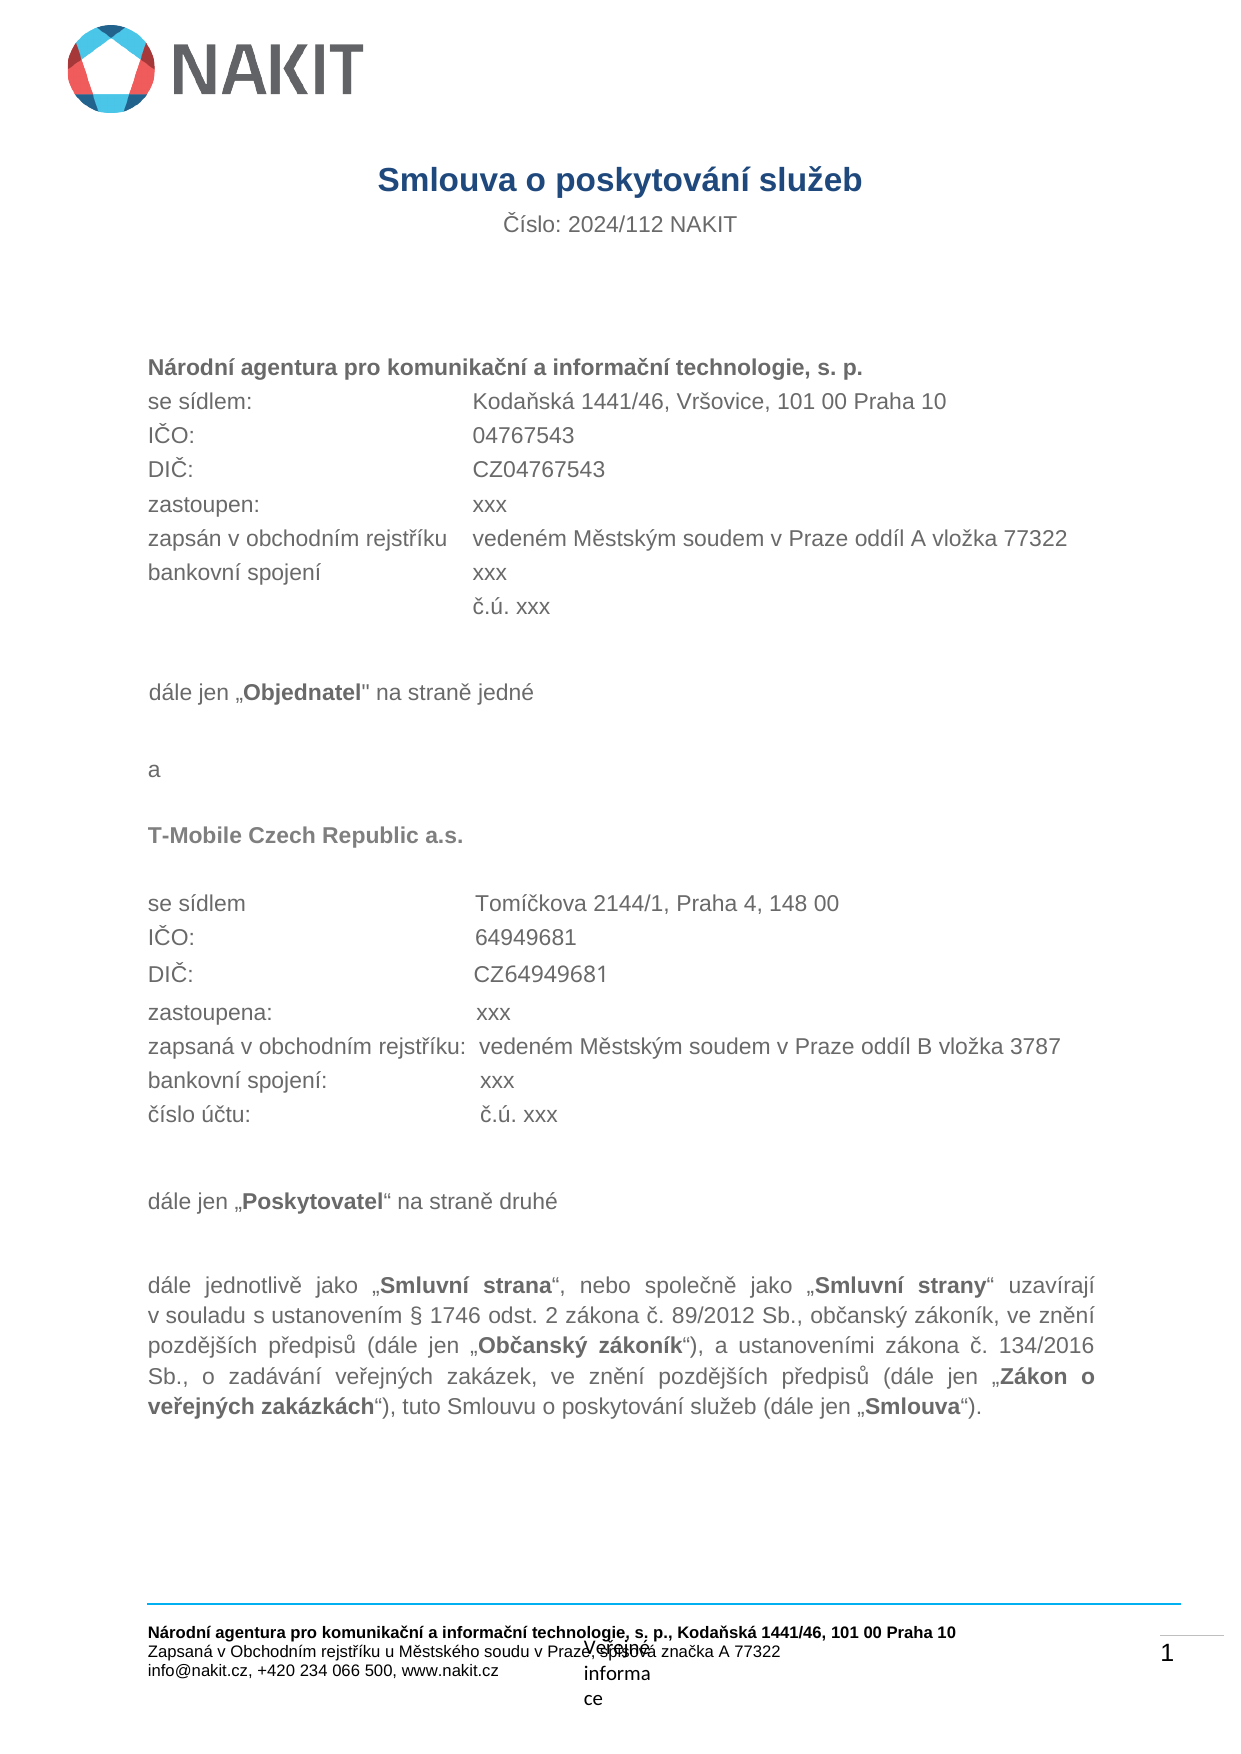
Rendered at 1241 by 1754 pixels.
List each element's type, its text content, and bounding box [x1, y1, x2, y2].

text dále jednotlivě jako „Smluvní strana“, nebo společně jako „Smluvní strany“ uzavírají v souladu s ustanovením § 1746 odst. 2 zákona č. 89/2012 Sb., občanský zákoník, ve znění pozdějších předpisů (dále jen „Občanský zákoník“), a ustanoveními zákona č. 134/2016 Sb., o zadávání veřejných zakázek, ve znění pozdějších předpisů (dále jen „Zákon o veřejných zakázkách“), tuto Smlouvu o poskytování služeb (dále jen „Smlouva“). [148, 1272, 1095, 1419]
text zastoupena: xxx [148, 999, 1095, 1025]
text dále jen „Objednatel" na straně jedné [149, 679, 1102, 705]
text zapsán v obchodním rejstříku vedeném Městským soudem v Praze oddíl A vložka 77322 [148, 525, 1095, 551]
text DIČ: CZ64949681 [148, 958, 1095, 989]
text číslo účtu: č.ú. xxx [148, 1101, 1095, 1128]
text IČO: 64949681 [148, 924, 1095, 950]
text Národní agentura pro komunikační a informační technologie, s. p. [148, 354, 1095, 380]
text IČO: 04767543 [148, 422, 1095, 449]
text bankovní spojení: xxx [148, 1067, 1095, 1093]
text se sídlem: Kodaňská 1441/46, Vršovice, 101 00 Praha 10 [148, 388, 1095, 414]
text dále jen „Poskytovatel“ na straně druhé [148, 1188, 1093, 1214]
text č.ú. xxx [148, 593, 1095, 619]
text bankovní spojení xxx [148, 559, 1095, 585]
text T-Mobile Czech Republic a.s. [148, 822, 1095, 848]
text Smlouva o poskytování služeb [148, 160, 1093, 198]
text zastoupen: xxx [148, 491, 1095, 517]
text a [148, 756, 1102, 783]
picture [67, 25, 364, 113]
text se sídlem Tomíčkova 2144/1, Praha 4, 148 00 [148, 890, 1095, 916]
text Číslo: 2024/112 NAKIT [148, 211, 1093, 237]
text DIČ: CZ04767543 [148, 456, 1095, 483]
text zapsaná v obchodním rejstříku: vedeném Městským soudem v Praze oddíl B vložka 3787 [148, 1033, 1095, 1059]
